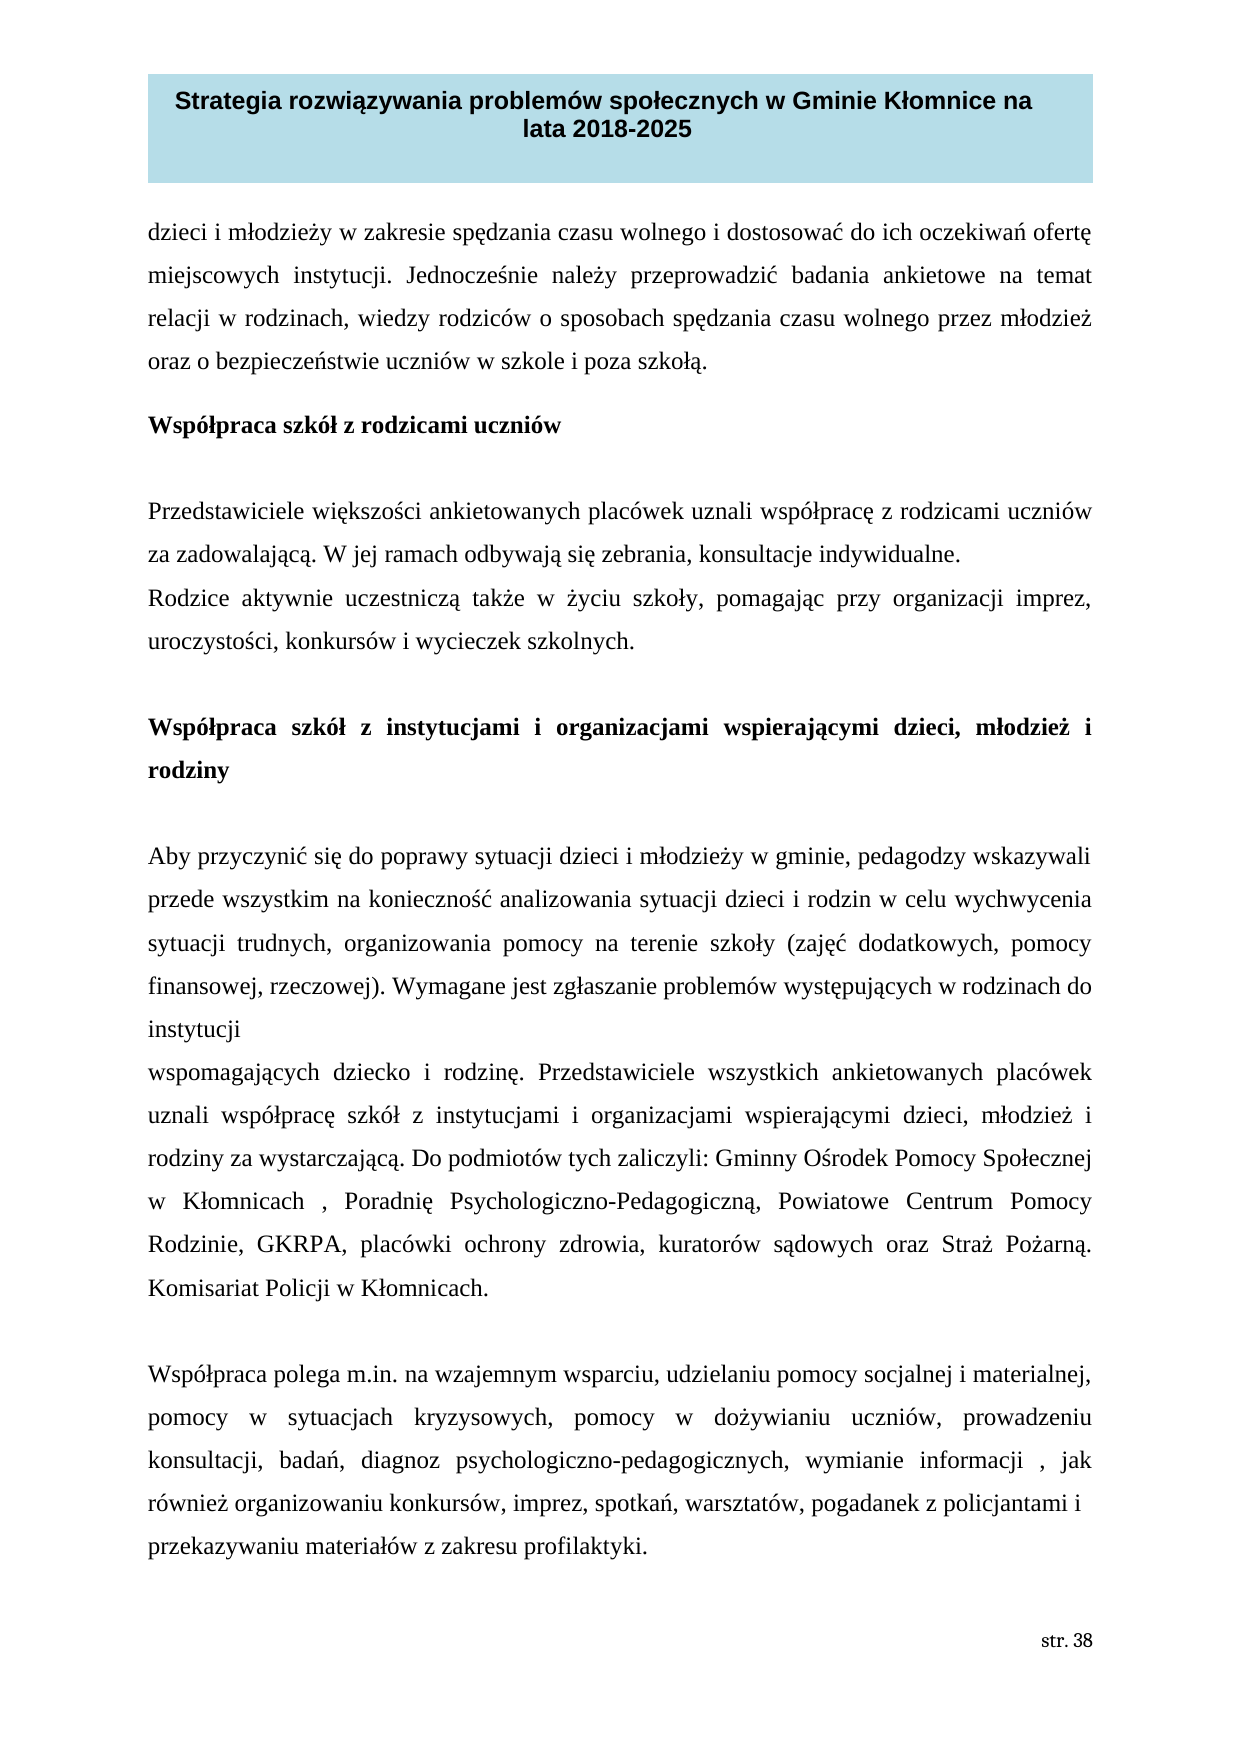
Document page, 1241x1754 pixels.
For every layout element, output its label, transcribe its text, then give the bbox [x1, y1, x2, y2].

text Współpraca polega m.in. na wzajemnym wsparciu, udzielaniu pomocy socjalnej i materialnej, pomocy w sytuacjach kryzysowych, pomocy w dożywianiu uczniów, prowadzeniu konsultacji, badań, diagnoz psychologiczno-pedagogicznych, wymianie informacji , jak również organizowaniu konkursów, imprez, spotkań, warsztatów, pogadanek z policjantami i [148, 1359, 1093, 1517]
text Rodzice aktywnie uczestniczą także w życiu szkoły, pomagając przy organizacji imprez, uroczystości, konkursów i wycieczek szkolnych. [148, 583, 1093, 654]
text wspomagających dziecko i rodzinę. Przedstawiciele wszystkich ankietowanych placówek uznali współpracę szkół z instytucjami i organizacjami wspierającymi dzieci, młodzież i rodziny za wystarczającą. Do podmiotów tych zaliczyli: Gminny Ośrodek Pomocy Społecznej w Kłomnicach , Poradnię Psychologiczno-Pedagogiczną, Powiatowe Centrum Pomocy Rodzinie, GKRPA, placówki ochrony zdrowia, kuratorów sądowych oraz Straż Pożarną. Komisariat Policji w Kłomnicach. [148, 1057, 1093, 1301]
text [148, 217, 1093, 375]
text Współpraca szkół z rodzicami uczniów [148, 410, 1093, 439]
text przekazywaniu materiałów z zakresu profilaktyki. [148, 1531, 1093, 1560]
text Przedstawiciele większości ankietowanych placówek uznali współpracę z rodzicami uczniów za zadowalającą. W jej ramach odbywają się zebrania, konsultacje indywidualne. [148, 496, 1093, 568]
text Aby przyczynić się do poprawy sytuacji dzieci i młodzieży w gminie, pedagodzy wskazywali przede wszystkim na konieczność analizowania sytuacji dzieci i rodzin w celu wychwycenia sytuacji trudnych, organizowania pomocy na terenie szkoły (zajęć dodatkowych, pomocy finansowej, rzeczowej). Wymagane jest zgłaszanie problemów występujących w rodzinach do instytucji [148, 841, 1093, 1043]
text Współpraca szkół z instytucjami i organizacjami wspierającymi dzieci, młodzież i rodziny [148, 712, 1093, 784]
